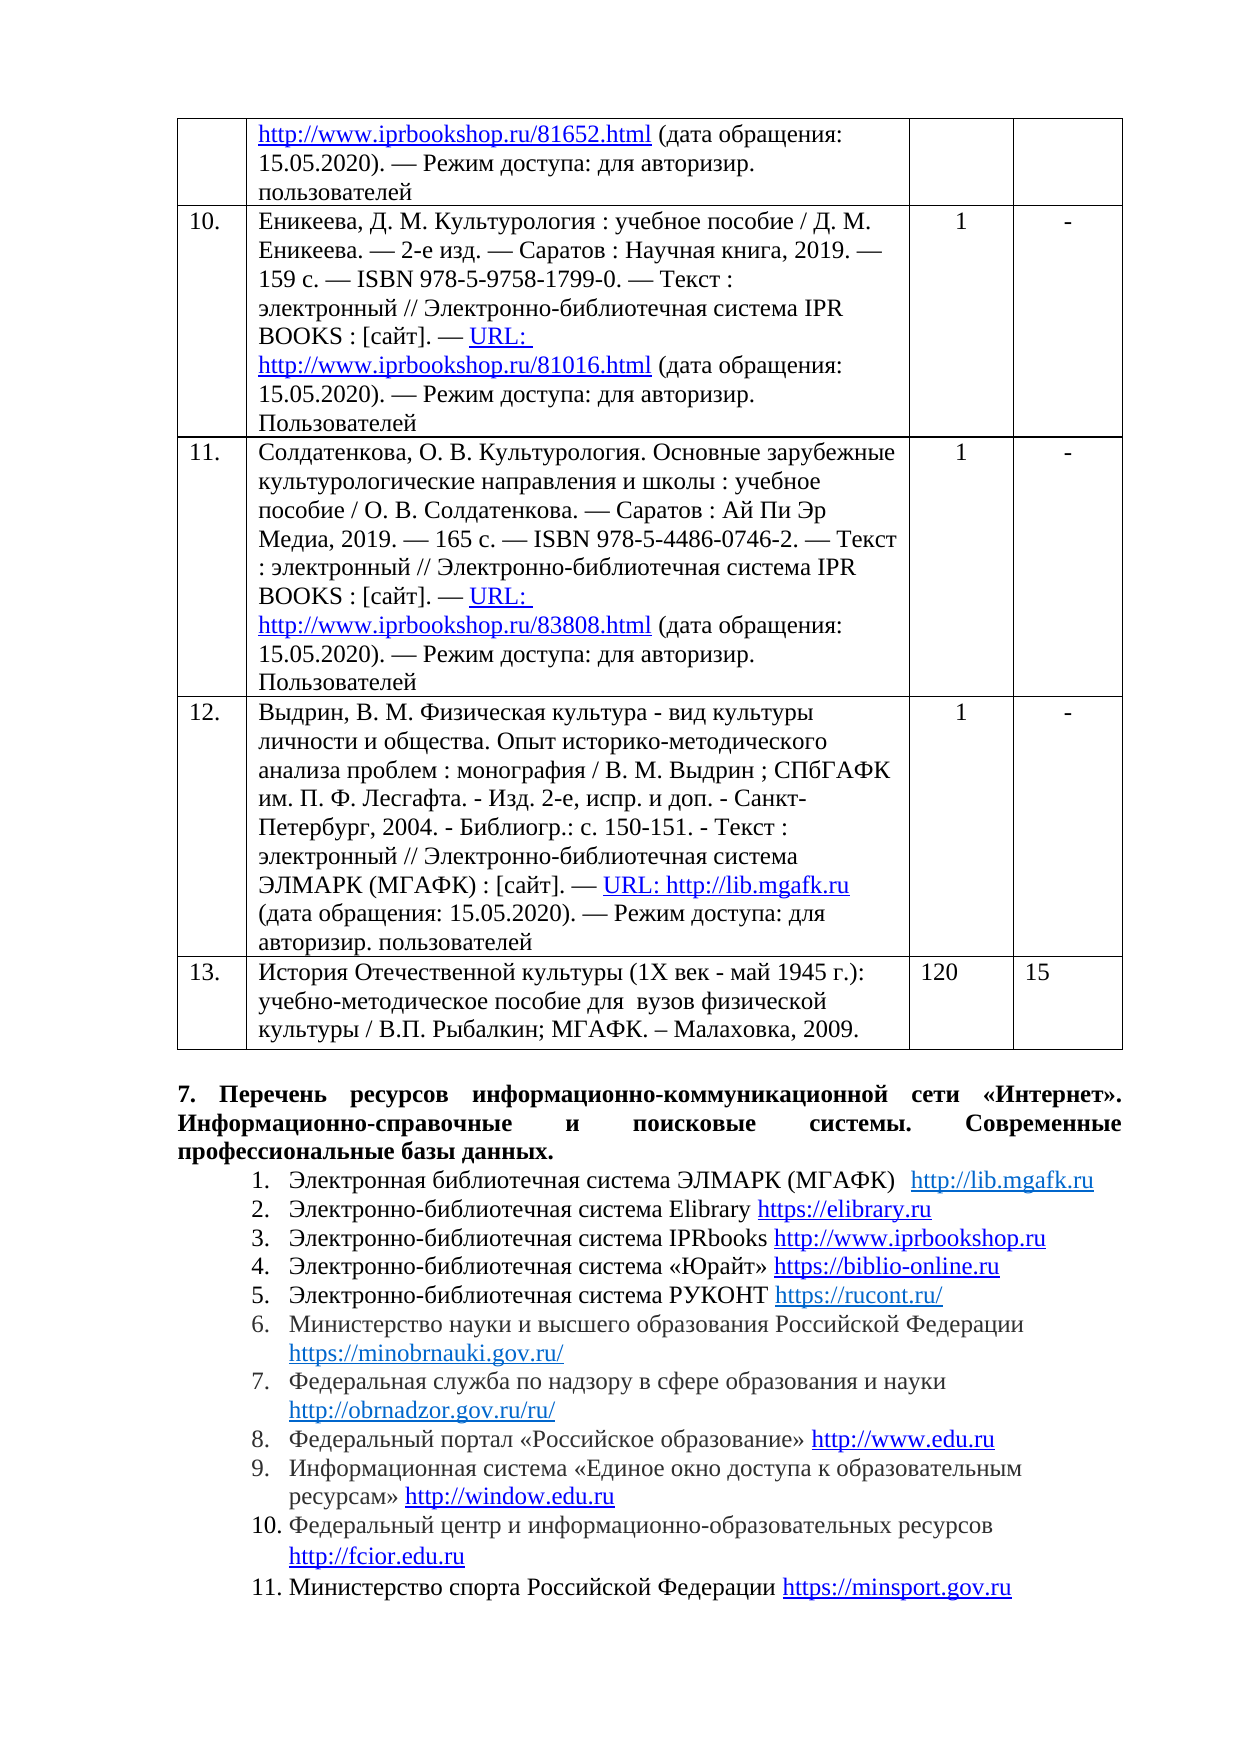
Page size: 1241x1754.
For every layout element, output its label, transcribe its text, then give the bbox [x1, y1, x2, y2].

list Электронно-библиотечная система IPRbooks http://www.iprbookshop.ru [251, 1223, 1122, 1251]
list Электронно-библиотечная система РУКОНТ https://rucont.ru/ [251, 1280, 1122, 1309]
table_cell - [1014, 206, 1122, 436]
table_cell [178, 119, 246, 205]
list Электронно-библиотечная система «Юрайт» https://biblio-online.ru [251, 1251, 1122, 1280]
list Министерство спорта Российской Федерации https://minsport.gov.ru [251, 1572, 1122, 1601]
table_cell История Отечественной культуры (1Х век - май 1945 г.): учебно-методическое пособие для вузов физической культуры / В.П. Рыбалкин; МГАФК. – Малаховка, 2009. [247, 957, 909, 1049]
table_cell Выдрин, В. М. Физическая культура - вид культуры личности и общества. Опыт историко-методического анализа проблем : монография / В. М. Выдрин ; СПбГАФК им. П. Ф. Лесгафта. - Изд. 2-е, испр. и доп. - Санкт-Петербург, 2004. - Библиогр.: с. 150-151. - Текст : электронный // Электронно-библиотечная система ЭЛМАРК (МГАФК) : [сайт]. — URL: http://lib.mgafk.ru (дата обращения: 15.05.2020). — Режим доступа: для авторизир. пользователей [247, 697, 909, 956]
text 7. Перечень ресурсов информационно-коммуникационной сети «Интернет». Информационно-справочные и поисковые системы. Современные профессиональные базы данных. [177, 1079, 1122, 1165]
list Федеральный центр и информационно-образовательных ресурсов http://fcior.edu.ru [251, 1510, 1122, 1570]
table_cell [178, 206, 246, 436]
table_cell - [1014, 438, 1122, 696]
table_cell - [1014, 119, 1122, 205]
table_cell 1 [910, 206, 1013, 436]
list Электронная библиотечная система ЭЛМАРК (МГАФК) http://lib.mgafk.ru [251, 1165, 1122, 1194]
table_cell 15 [1014, 957, 1122, 1049]
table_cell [247, 119, 909, 205]
table_cell 1 [910, 697, 1013, 956]
table_cell [178, 697, 246, 956]
table_cell - [1014, 697, 1122, 956]
table_cell 1 [910, 438, 1013, 696]
table_cell 1 [910, 119, 1013, 205]
list Федеральный портал «Российское образование» http://www.edu.ru [251, 1424, 1122, 1453]
table_cell Еникеева, Д. М. Культурология : учебное пособие / Д. М. Еникеева. — 2-е изд. — Саратов : Научная книга, 2019. — 159 c. — ISBN 978-5-9758-1799-0. — Текст : электронный // Электронно-библиотечная система IPR BOOKS : [сайт]. — URL: http://www.iprbookshop.ru/81016.html (дата обращения: 15.05.2020). — Режим доступа: для авторизир. Пользователей [247, 206, 909, 436]
table_cell [178, 957, 246, 1049]
list Федеральная служба по надзору в сфере образования и науки http://obrnadzor.gov.ru/ru/ [251, 1366, 1122, 1424]
list Министерство науки и высшего образования Российской Федерации https://minobrnauki.gov.ru/ [251, 1309, 1122, 1366]
table_cell Солдатенкова, О. В. Культурология. Основные зарубежные культурологические направления и школы : учебное пособие / О. В. Солдатенкова. — Саратов : Ай Пи Эр Медиа, 2019. — 165 c. — ISBN 978-5-4486-0746-2. — Текст : электронный // Электронно-библиотечная система IPR BOOKS : [сайт]. — URL: http://www.iprbookshop.ru/83808.html (дата обращения: 15.05.2020). — Режим доступа: для авторизир. Пользователей [247, 438, 909, 696]
table_cell [178, 438, 246, 696]
list Электронно-библиотечная система Elibrary https://elibrary.ru [251, 1194, 1122, 1223]
list Информационная система «Единое окно доступа к образовательным ресурсам» http://window.edu.ru [251, 1453, 1122, 1510]
table_cell 120 [910, 957, 1013, 1049]
